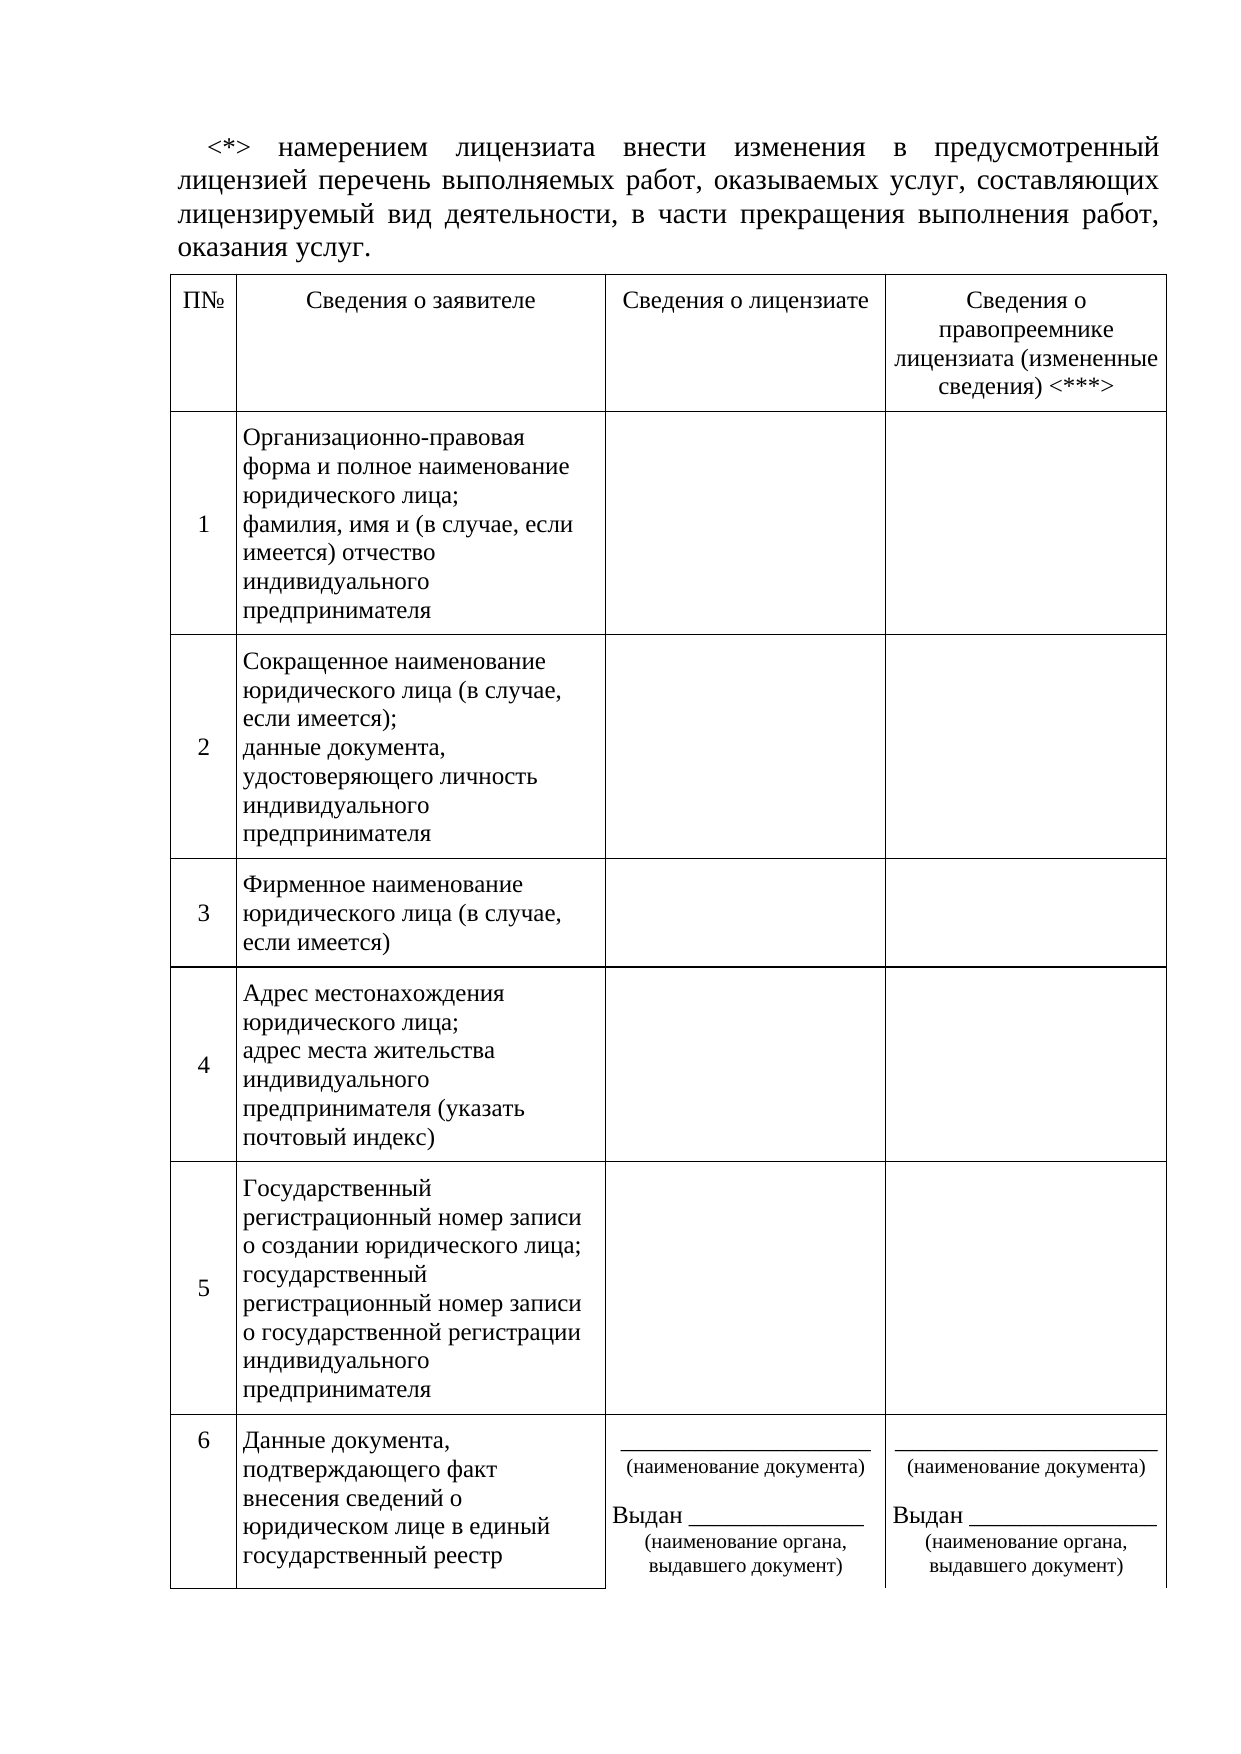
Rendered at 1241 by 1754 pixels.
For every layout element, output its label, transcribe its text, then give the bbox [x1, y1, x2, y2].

table_cell Фирменное наименование юридического лица (в случае, если имеется) [237, 859, 605, 966]
table_cell [886, 1162, 1166, 1413]
table_cell 3 [171, 859, 236, 966]
table_cell [606, 968, 885, 1161]
table_cell [606, 635, 885, 858]
table_cell _____________________ (наименование документа) [886, 1415, 1166, 1489]
table_cell ____________________ (наименование документа) [606, 1415, 885, 1489]
table_cell П№ [171, 275, 236, 411]
table_cell [886, 412, 1166, 634]
table_cell 2 [171, 635, 236, 858]
table_cell [886, 968, 1166, 1161]
table_cell Организационно-правовая форма и полное наименование юридического лица; фамилия, имя и (в случае, если имеется) отчество индивидуального предпринимателя [237, 412, 605, 634]
table_cell 6 [171, 1415, 236, 1588]
table_cell [606, 1162, 885, 1413]
table_cell Государственный регистрационный номер записи о создании юридического лица; государственный регистрационный номер записи о государственной регистрации индивидуального предпринимателя [237, 1162, 605, 1413]
table_cell [606, 412, 885, 634]
table_cell Выдан _______________ (наименование органа, выдавшего документ) [886, 1489, 1166, 1588]
table_cell [606, 859, 885, 966]
table_cell [886, 859, 1166, 966]
table_cell Сведения о лицензиате [606, 275, 885, 411]
table_cell Данные документа, подтверждающего факт внесения сведений о юридическом лице в единый государственный реестр юридических лиц; данные документа, подтверждающего факт внесения сведений об индивидуальном предпринимателе в Единый государственный реестр индивидуальных предпринимателей [237, 1415, 605, 1588]
table_cell Выдан ______________ (наименование органа, выдавшего документ) [606, 1489, 885, 1588]
table_cell Сведения о заявителе [237, 275, 605, 411]
table_cell Сокращенное наименование юридического лица (в случае, если имеется); данные документа, удостоверяющего личность индивидуального предпринимателя [237, 635, 605, 858]
table_cell Адрес местонахождения юридического лица; адрес места жительства индивидуального предпринимателя (указать почтовый индекс) [237, 968, 605, 1161]
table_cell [171, 118, 1167, 273]
table_cell Сведения о правопреемнике лицензиата (измененные сведения) <***> [886, 275, 1166, 411]
table_cell 4 [171, 968, 236, 1161]
table_cell 5 [171, 1162, 236, 1413]
table_cell 1 [171, 412, 236, 634]
table_cell [886, 635, 1166, 858]
